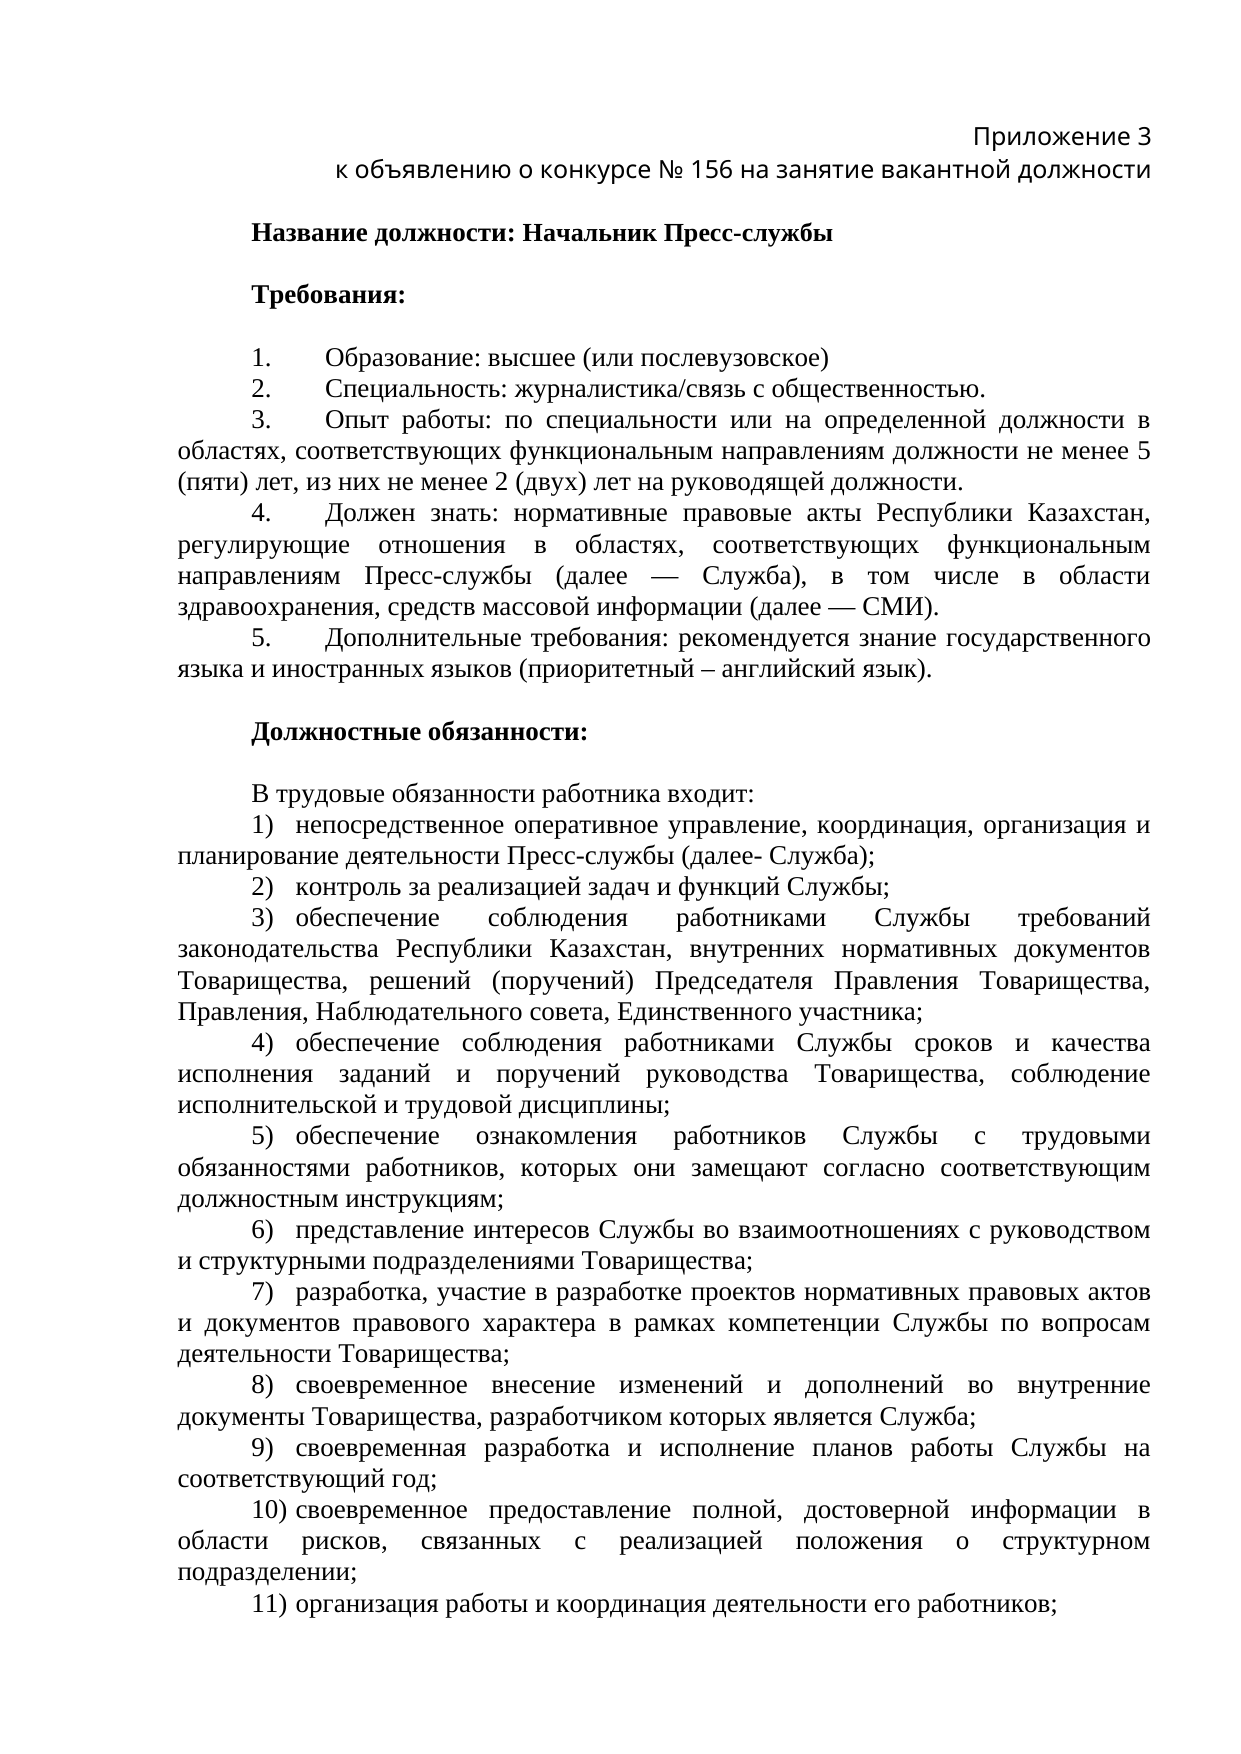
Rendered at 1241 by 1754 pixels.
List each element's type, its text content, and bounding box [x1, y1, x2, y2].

text 5. Дополнительные требования: рекомендуется знание государственного языка и иностранных языков (приоритетный – английский язык). [177, 621, 1152, 683]
text 7) разработка, участие в разработке проектов нормативных правовых актов и документов правового характера в рамках компетенции Службы по вопросам деятельности Товарищества; [177, 1275, 1152, 1369]
text 3. Опыт работы: по специальности или на определенной должности в областях, соответствующих функциональным направлениям должности не менее 5 (пяти) лет, из них не менее 2 (двух) лет на руководящей должности. [177, 403, 1152, 497]
text Название должности: Начальник Пресс-службы [177, 216, 1152, 247]
text 4. Должен знать: нормативные правовые акты Республики Казахстан, регулирующие отношения в областях, соответствующих функциональным направлениям Пресс-службы (далее — Служба), в том числе в области здравоохранения, средств массовой информации (далее — СМИ). [177, 497, 1152, 621]
text 2. Специальность: журналистика/связь с общественностью. [177, 372, 1152, 403]
text к объявлению о конкурсе № 156 на занятие вакантной должности [177, 152, 1152, 186]
text 10) своевременное предоставление полной, достоверной информации в области рисков, связанных с реализацией положения о структурном подразделении; [177, 1493, 1152, 1587]
text Должностные обязанности: [177, 714, 1152, 746]
text Приложение 3 [177, 118, 1152, 152]
text В трудовые обязанности работника входит: [177, 777, 1152, 808]
text 6) представление интересов Службы во взаимоотношениях с руководством и структурными подразделениями Товарищества; [177, 1213, 1152, 1275]
text 1. Образование: высшее (или послевузовское) [177, 341, 1152, 372]
text 8) своевременное внесение изменений и дополнений во внутренние документы Товарищества, разработчиком которых является Служба; [177, 1369, 1152, 1431]
text 1) непосредственное оперативное управление, координация, организация и планирование деятельности Пресс-службы (далее- Служба); [177, 808, 1152, 870]
text 5) обеспечение ознакомления работников Службы с трудовыми обязанностями работников, которых они замещают согласно соответствующим должностным инструкциям; [177, 1119, 1152, 1213]
text Требования: [177, 278, 1152, 310]
text 9) своевременная разработка и исполнение планов работы Службы на соответствующий год; [177, 1431, 1152, 1493]
text 11) организация работы и координация деятельности его работников; [177, 1587, 1152, 1618]
text 2) контроль за реализацией задач и функций Службы; [177, 870, 1152, 901]
text 4) обеспечение соблюдения работниками Службы сроков и качества исполнения заданий и поручений руководства Товарищества, соблюдение исполнительской и трудовой дисциплины; [177, 1026, 1152, 1119]
text 3) обеспечение соблюдения работниками Службы требований законодательства Республики Казахстан, внутренних нормативных документов Товарищества, решений (поручений) Председателя Правления Товарищества, Правления, Наблюдательного совета, Единственного участника; [177, 901, 1152, 1026]
